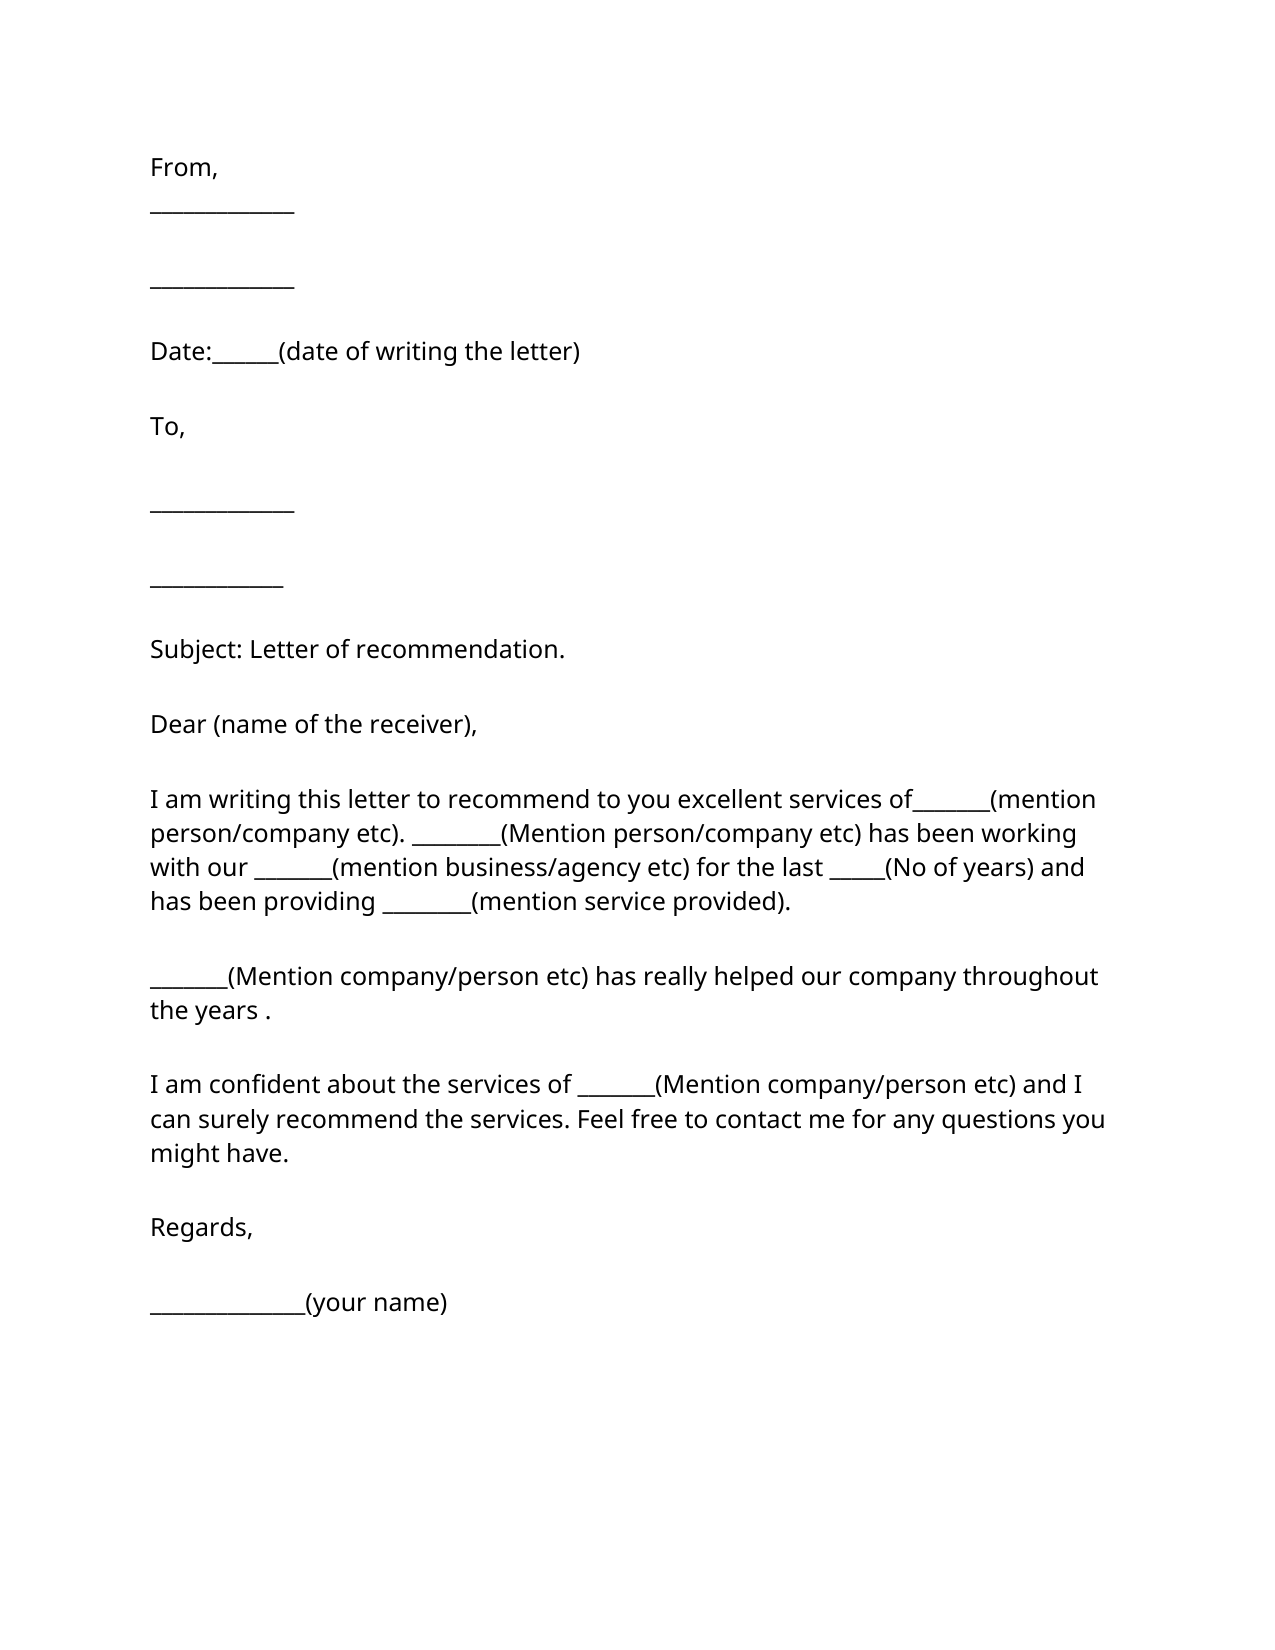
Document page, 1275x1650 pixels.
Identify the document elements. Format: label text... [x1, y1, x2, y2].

text I am writing this letter to recommend to you excellent services of_______(mention person/company etc). ________(Mention person/company etc) has been working with our _______(mention business/agency etc) for the last _____(No of years) and has been providing ________(mention service provided). [150, 782, 1125, 918]
text Regards, [150, 1210, 1125, 1244]
text ____________ [150, 557, 1125, 592]
text From, _____________ [150, 150, 1125, 218]
text Date:______(date of writing the letter) [150, 333, 1125, 367]
text Dear (name of the receiver), [150, 707, 1125, 741]
text _____________ [150, 483, 1125, 517]
text _____________ [150, 259, 1125, 293]
text To, [150, 408, 1125, 442]
text Subject: Letter of recommendation. [150, 632, 1125, 666]
text I am confident about the services of _______(Mention company/person etc) and I can surely recommend the services. Feel free to contact me for any questions you might have. [150, 1067, 1125, 1169]
text _______(Mention company/person etc) has really helped our company throughout the years . [150, 958, 1125, 1027]
text ______________(your name) [150, 1285, 1125, 1319]
